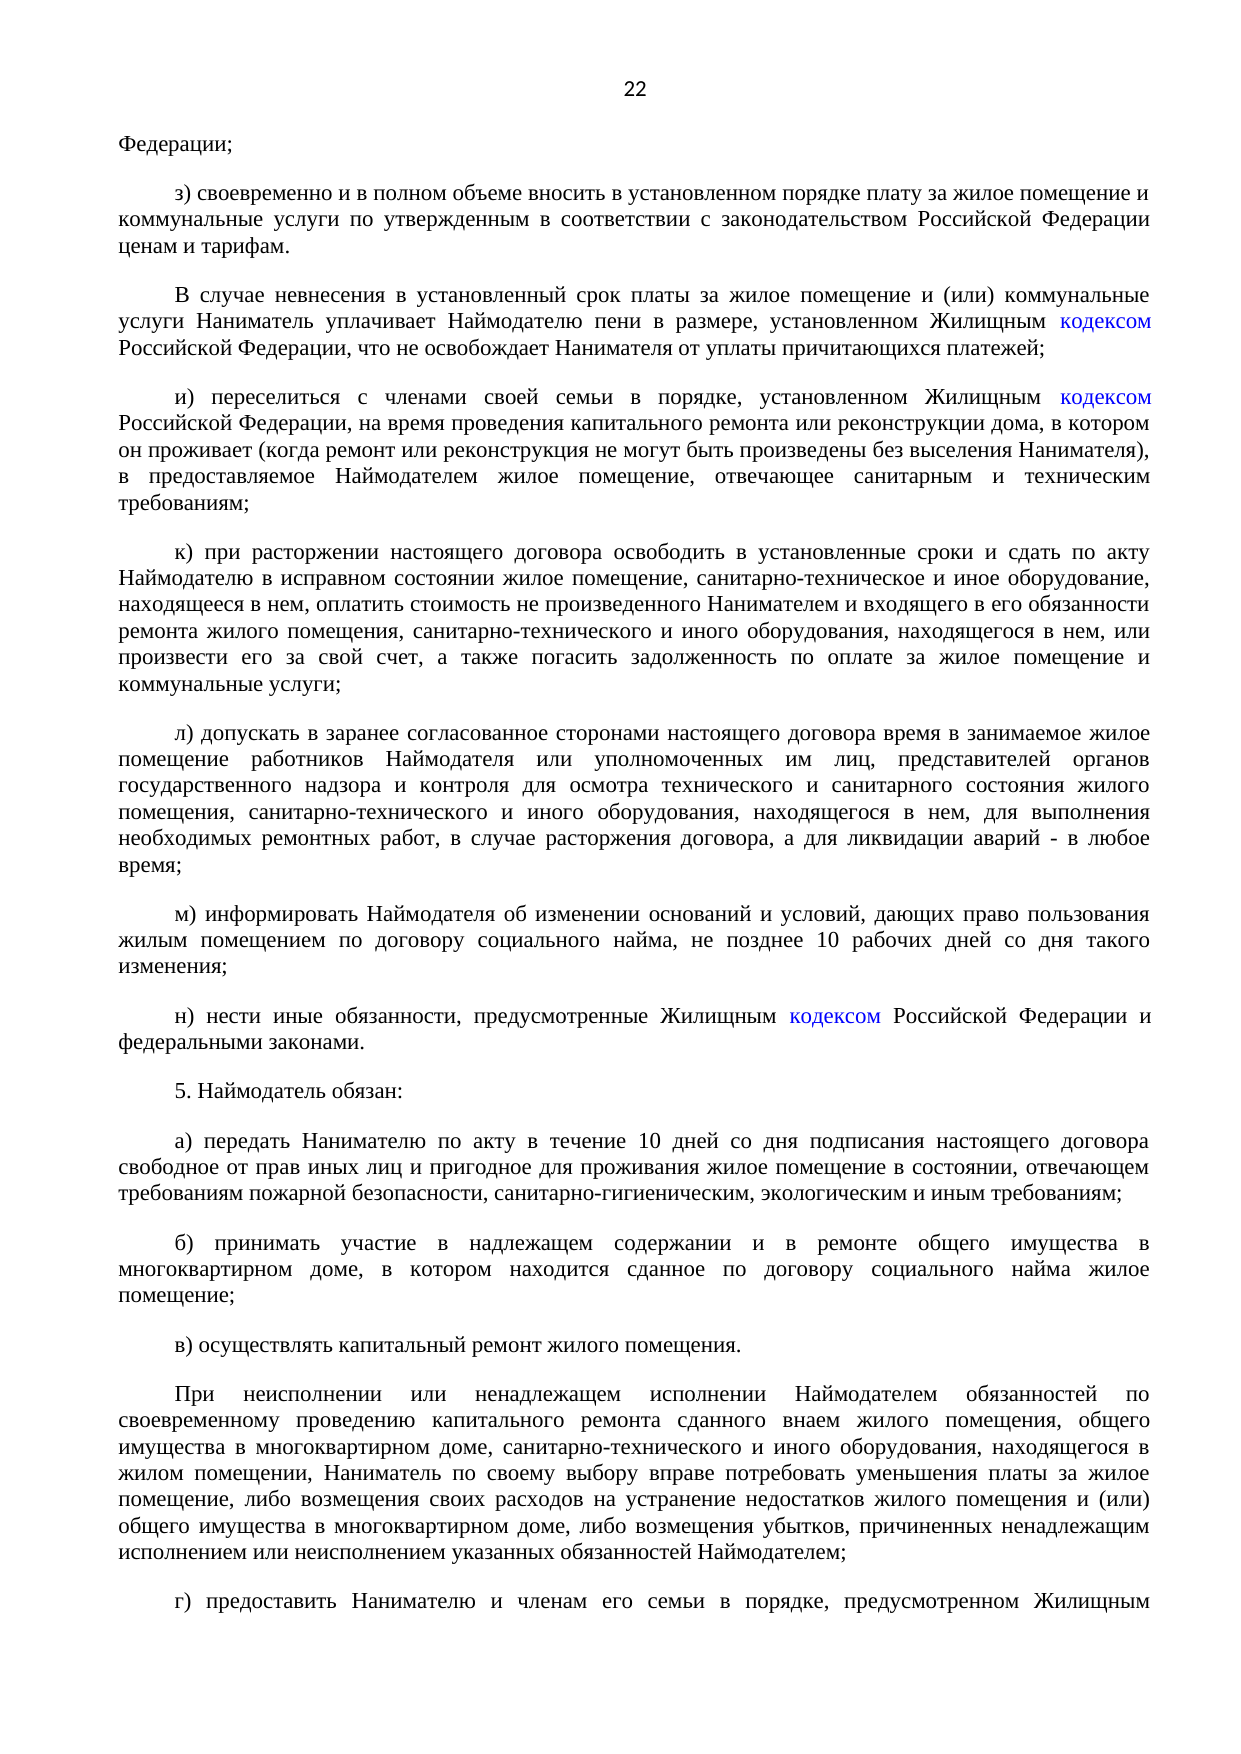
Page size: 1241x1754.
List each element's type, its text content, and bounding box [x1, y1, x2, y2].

text м) информировать Наймодателя об изменении оснований и условий, дающих право пользования жилым помещением по договору социального найма, не позднее 10 рабочих дней со дня такого изменения; [118, 900, 1152, 979]
text 5. Наймодатель обязан: [118, 1077, 1152, 1104]
text и) переселиться с членами своей семьи в порядке, установленном Жилищным кодексом Российской Федерации, на время проведения капитального ремонта или реконструкции дома, в котором он проживает (когда ремонт или реконструкция не могут быть произведены без выселения Нанимателя), в предоставляемое Наймодателем жилое помещение, отвечающее санитарным и техническим требованиям; [118, 383, 1152, 515]
text н) нести иные обязанности, предусмотренные Жилищным кодексом Российской Федерации и федеральными законами. [118, 1002, 1152, 1054]
text При неисполнении или ненадлежащем исполнении Наймодателем обязанностей по своевременному проведению капитального ремонта сданного внаем жилого помещения, общего имущества в многоквартирном доме, санитарно-технического и иного оборудования, находящегося в жилом помещении, Наниматель по своему выбору вправе потребовать уменьшения платы за жилое помещение, либо возмещения своих расходов на устранение недостатков жилого помещения и (или) общего имущества в многоквартирном доме, либо возмещения убытков, причиненных ненадлежащим исполнением или неисполнением указанных обязанностей Наймодателем; [118, 1380, 1152, 1564]
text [118, 130, 1152, 156]
text а) передать Нанимателю по акту в течение 10 дней со дня подписания настоящего договора свободное от прав иных лиц и пригодное для проживания жилое помещение в состоянии, отвечающем требованиям пожарной безопасности, санитарно-гигиеническим, экологическим и иным требованиям; [118, 1127, 1152, 1206]
text в) осуществлять капитальный ремонт жилого помещения. [118, 1331, 1152, 1357]
text л) допускать в заранее согласованное сторонами настоящего договора время в занимаемое жилое помещение работников Наймодателя или уполномоченных им лиц, представителей органов государственного надзора и контроля для осмотра технического и санитарного состояния жилого помещения, санитарно-технического и иного оборудования, находящегося в нем, для выполнения необходимых ремонтных работ, в случае расторжения договора, а для ликвидации аварий - в любое время; [118, 719, 1152, 877]
text з) своевременно и в полном объеме вносить в установленном порядке плату за жилое помещение и коммунальные услуги по утвержденным в соответствии с законодательством Российской Федерации ценам и тарифам. [118, 179, 1152, 258]
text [118, 1587, 1152, 1614]
text к) при расторжении настоящего договора освободить в установленные сроки и сдать по акту Наймодателю в исправном состоянии жилое помещение, санитарно-техническое и иное оборудование, находящееся в нем, оплатить стоимость не произведенного Нанимателем и входящего в его обязанности ремонта жилого помещения, санитарно-технического и иного оборудования, находящегося в нем, или произвести его за свой счет, а также погасить задолженность по оплате за жилое помещение и коммунальные услуги; [118, 538, 1152, 696]
text б) принимать участие в надлежащем содержании и в ремонте общего имущества в многоквартирном доме, в котором находится сданное по договору социального найма жилое помещение; [118, 1229, 1152, 1308]
text В случае невнесения в установленный срок платы за жилое помещение и (или) коммунальные услуги Наниматель уплачивает Наймодателю пени в размере, установленном Жилищным кодексом Российской Федерации, что не освобождает Нанимателя от уплаты причитающихся платежей; [118, 281, 1152, 360]
